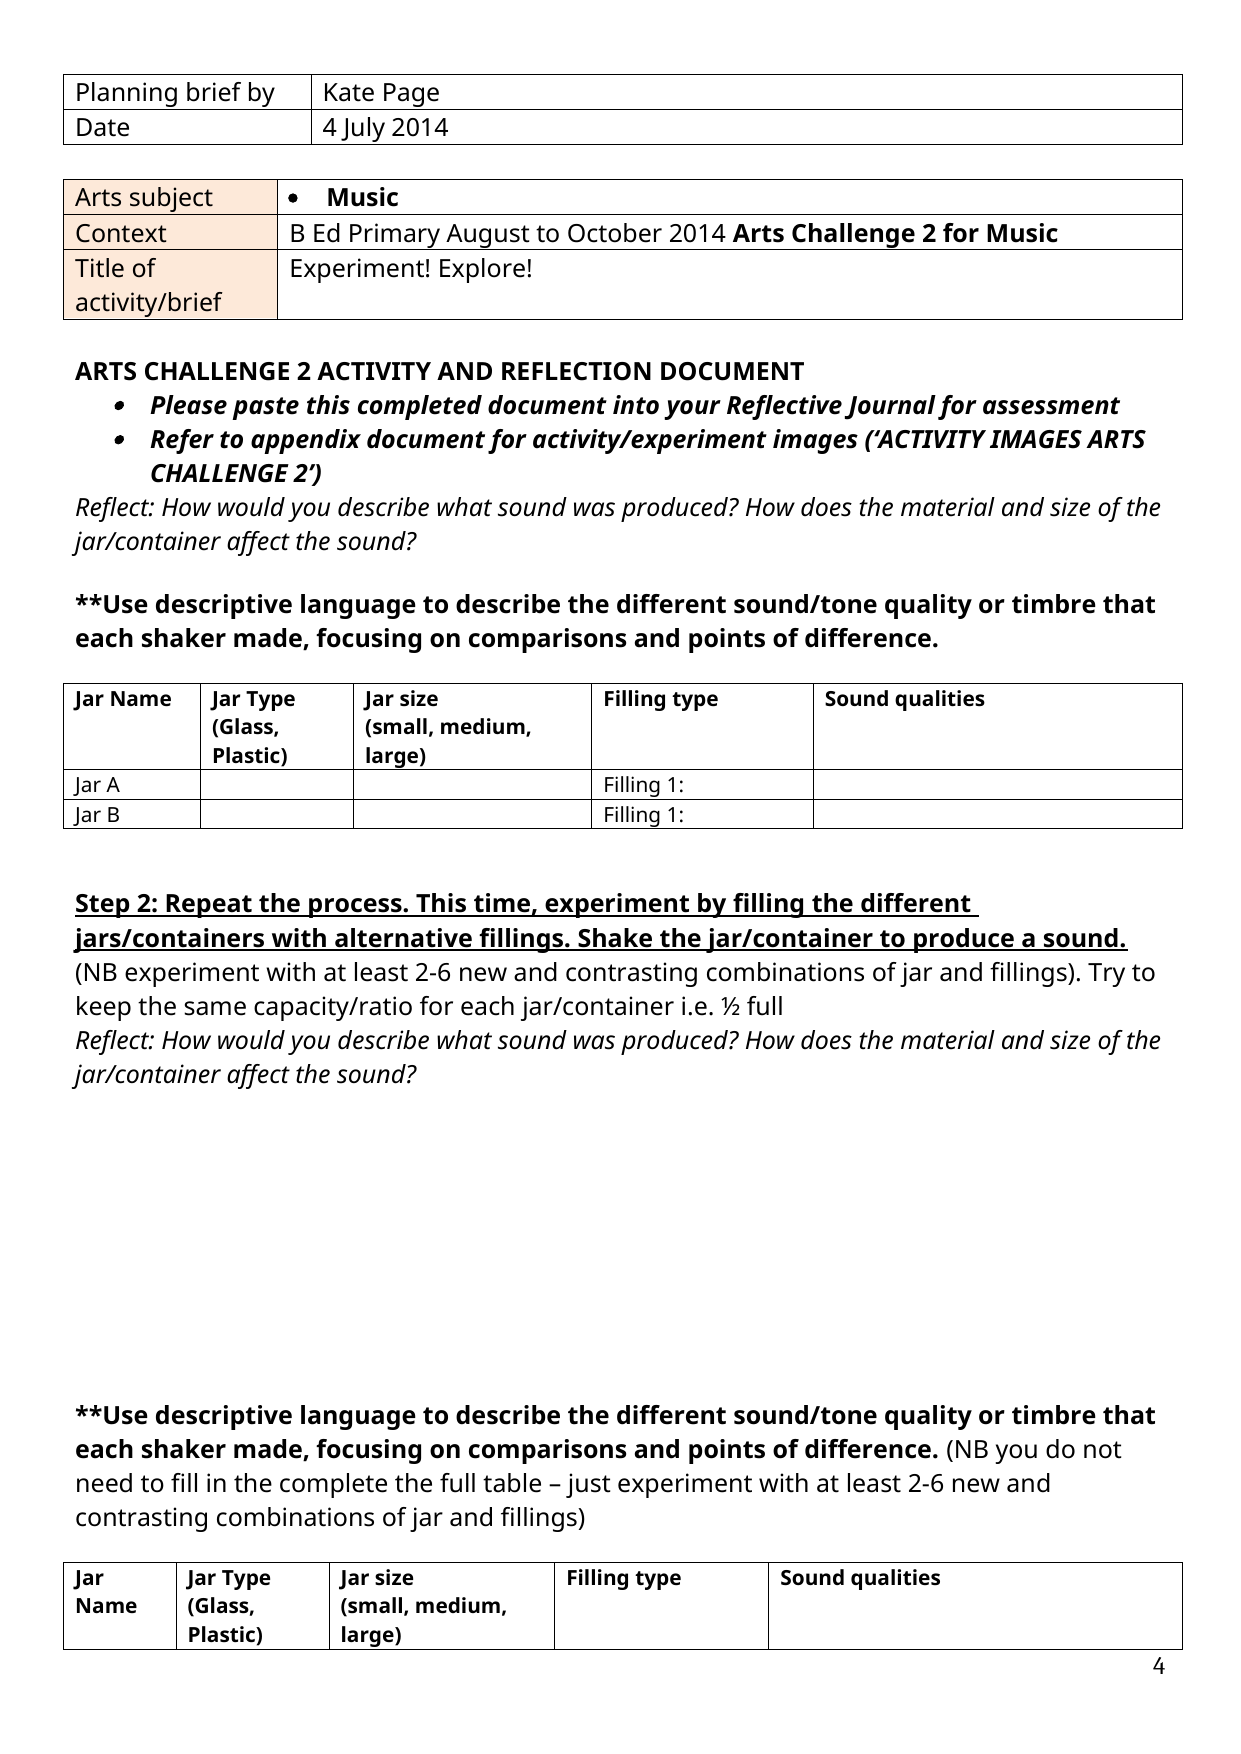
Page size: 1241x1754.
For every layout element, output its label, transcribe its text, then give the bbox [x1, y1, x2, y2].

table_header Jar Name [64, 684, 200, 769]
table_cell [354, 770, 591, 799]
text Step 2: Repeat the process. This time, experiment by filling the different jars/containers with alternative fillings. Shake the jar/container to produce a sound. (NB experiment with at least 2-6 new and contrasting combinations of jar and fillings). Try to keep the same capacity/ratio for each jar/container i.e. ½ full [75, 886, 1165, 1022]
table_cell Filling 1: [592, 770, 813, 799]
table_cell [201, 800, 353, 828]
table_cell [354, 800, 591, 828]
text **Use descriptive language to describe the different sound/tone quality or timbre that each shaker made, focusing on comparisons and points of difference. (NB you do not need to fill in the complete the full table – just experiment with at least 2-6 new and contrasting combinations of jar and fillings) [75, 1397, 1165, 1534]
table_header Filling type [555, 1563, 768, 1648]
text **Use descriptive language to describe the different sound/tone quality or timbre that each shaker made, focusing on comparisons and points of difference. [75, 586, 1165, 654]
table_header Filling type [592, 684, 813, 769]
table_header Jar Type (Glass, Plastic) [177, 1563, 329, 1648]
table_header Jar Name [64, 1563, 176, 1648]
table_cell Jar B [64, 800, 200, 828]
table_cell [201, 770, 353, 799]
table_cell Filling 1: [592, 800, 813, 828]
table_header Sound qualities [814, 684, 1182, 769]
table_header Jar Type (Glass, Plastic) [201, 684, 353, 769]
table_cell Jar A [64, 770, 200, 799]
table_cell [814, 770, 1182, 799]
table_cell [814, 800, 1182, 828]
table_header Jar size (small, medium, large) [330, 1563, 554, 1648]
table_header Jar size (small, medium, large) [354, 684, 591, 769]
table_header Sound qualities [769, 1563, 1182, 1648]
text Reflect: How would you describe what sound was produced? How does the material and size of the jar/container affect the sound? [75, 490, 1165, 558]
text Reflect: How would you describe what sound was produced? How does the material and size of the jar/container affect the sound? [75, 1022, 1165, 1091]
